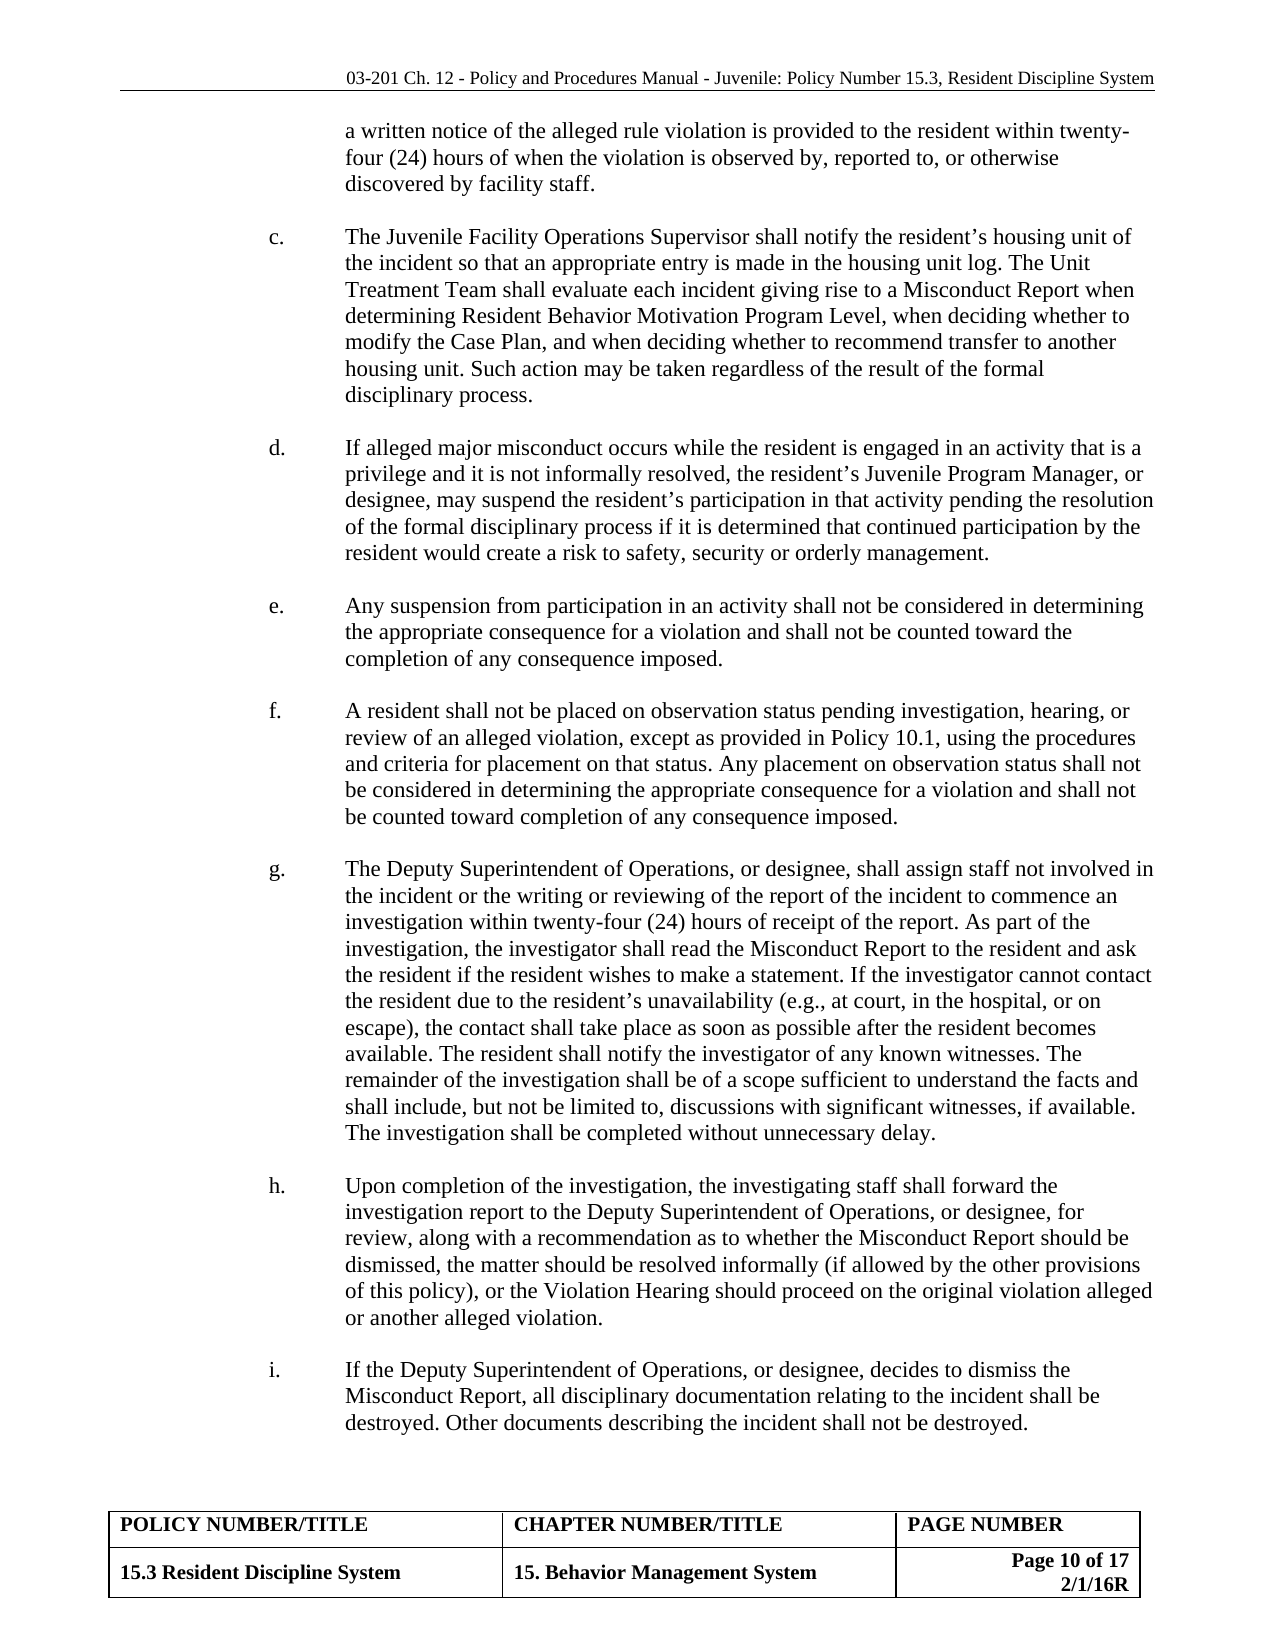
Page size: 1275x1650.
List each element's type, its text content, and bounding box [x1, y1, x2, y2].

list If the Deputy Superintendent of Operations, or designee, decides to dismiss the Misconduct Report, all disciplinary documentation relating to the incident shall be destroyed. Other documents describing the incident shall not be destroyed. [268, 1356, 1155, 1435]
list The Deputy Superintendent of Operations, or designee, shall assign staff not involved in the incident or the writing or reviewing of the report of the incident to commence an investigation within twenty-four (24) hours of receipt of the report. As part of the investigation, the investigator shall read the Misconduct Report to the resident and ask the resident if the resident wishes to make a statement. If the investigator cannot contact the resident due to the resident’s unavailability (e.g., at court, in the hospital, or on escape), the contact shall take place as soon as possible after the resident becomes available. The resident shall notify the investigator of any known witnesses. The remainder of the investigation shall be of a scope sufficient to understand the facts and shall include, but not be limited to, discussions with significant witnesses, if available. The investigation shall be completed without unnecessary delay. [268, 856, 1155, 1145]
list If alleged major misconduct occurs while the resident is engaged in an activity that is a privilege and it is not informally resolved, the resident’s Juvenile Program Manager, or designee, may suspend the resident’s participation in that activity pending the resolution of the formal disciplinary process if it is determined that continued participation by the resident would create a risk to safety, security or orderly management. [268, 434, 1155, 566]
list The Juvenile Facility Operations Supervisor shall notify the resident’s housing unit of the incident so that an appropriate entry is made in the housing unit log. The Unit Treatment Team shall evaluate each incident giving rise to a Misconduct Report when determining Resident Behavior Motivation Program Level, when deciding whether to modify the Case Plan, and when deciding whether to recommend transfer to another housing unit. Such action may be taken regardless of the result of the formal disciplinary process. [268, 223, 1155, 407]
list Upon completion of the investigation, the investigating staff shall forward the investigation report to the Deputy Superintendent of Operations, or designee, for review, along with a recommendation as to whether the Misconduct Report should be dismissed, the matter should be resolved informally (if allowed by the other provisions of this policy), or the Violation Hearing should proceed on the original violation alleged or another alleged violation. [268, 1172, 1155, 1330]
list Any suspension from participation in an activity shall not be considered in determining the appropriate consequence for a violation and shall not be counted toward the completion of any consequence imposed. [268, 592, 1155, 671]
text a written notice of the alleged rule violation is provided to the resident within twenty-four (24) hours of when the violation is observed by, reported to, or otherwise discovered by facility staff. [345, 118, 1151, 197]
list A resident shall not be placed on observation status pending investigation, hearing, or review of an alleged violation, except as provided in Policy 10.1, using the procedures and criteria for placement on that status. Any placement on observation status shall not be considered in determining the appropriate consequence for a violation and shall not be counted toward completion of any consequence imposed. [268, 697, 1155, 829]
